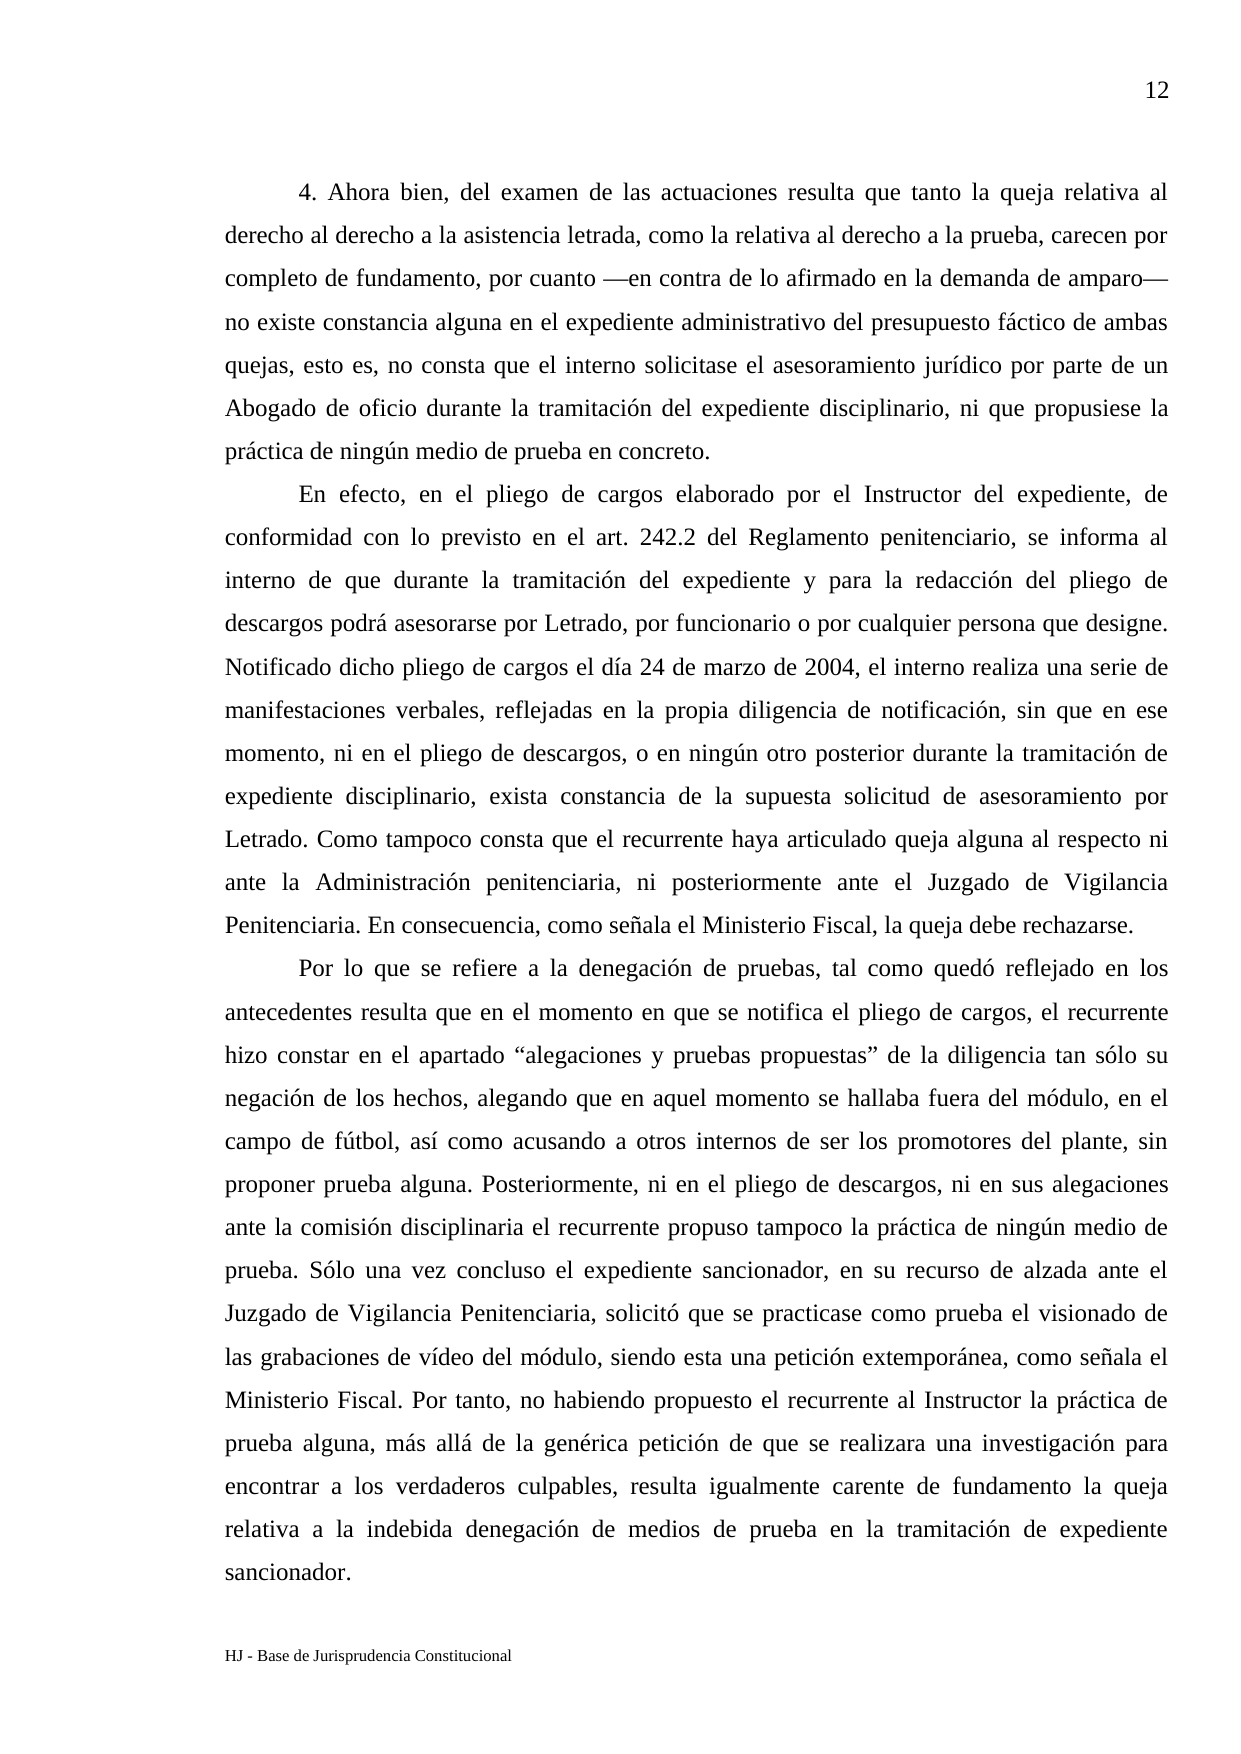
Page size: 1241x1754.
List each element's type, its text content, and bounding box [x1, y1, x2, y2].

text 4. Ahora bien, del examen de las actuaciones resulta que tanto la queja relativa al derecho al derecho a la asistencia letrada, como la relativa al derecho a la prueba, carecen por completo de fundamento, por cuanto —en contra de lo afirmado en la demanda de amparo— no existe constancia alguna en el expediente administrativo del presupuesto fáctico de ambas quejas, esto es, no consta que el interno solicitase el asesoramiento jurídico por parte de un Abogado de oficio durante la tramitación del expediente disciplinario, ni que propusiese la práctica de ningún medio de prueba en concreto. [224, 177, 1169, 465]
text En efecto, en el pliego de cargos elaborado por el Instructor del expediente, de conformidad con lo previsto en el art. 242.2 del Reglamento penitenciario, se informa al interno de que durante la tramitación del expediente y para la redacción del pliego de descargos podrá asesorarse por Letrado, por funcionario o por cualquier persona que designe. Notificado dicho pliego de cargos el día 24 de marzo de 2004, el interno realiza una serie de manifestaciones verbales, reflejadas en la propia diligencia de notificación, sin que en ese momento, ni en el pliego de descargos, o en ningún otro posterior durante la tramitación de expediente disciplinario, exista constancia de la supuesta solicitud de asesoramiento por Letrado. Como tampoco consta que el recurrente haya articulado queja alguna al respecto ni ante la Administración penitenciaria, ni posteriormente ante el Juzgado de Vigilancia Penitenciaria. En consecuencia, como señala el Ministerio Fiscal, la queja debe rechazarse. [224, 479, 1169, 939]
text Por lo que se refiere a la denegación de pruebas, tal como quedó reflejado en los antecedentes resulta que en el momento en que se notifica el pliego de cargos, el recurrente hizo constar en el apartado “alegaciones y pruebas propuestas” de la diligencia tan sólo su negación de los hechos, alegando que en aquel momento se hallaba fuera del módulo, en el campo de fútbol, así como acusando a otros internos de ser los promotores del plante, sin proponer prueba alguna. Posteriormente, ni en el pliego de descargos, ni en sus alegaciones ante la comisión disciplinaria el recurrente propuso tampoco la práctica de ningún medio de prueba. Sólo una vez concluso el expediente sancionador, en su recurso de alzada ante el Juzgado de Vigilancia Penitenciaria, solicitó que se practicase como prueba el visionado de las grabaciones de vídeo del módulo, siendo esta una petición extemporánea, como señala el Ministerio Fiscal. Por tanto, no habiendo propuesto el recurrente al Instructor la práctica de prueba alguna, más allá de la genérica petición de que se realizara una investigación para encontrar a los verdaderos culpables, resulta igualmente carente de fundamento la queja relativa a la indebida denegación de medios de prueba en la tramitación de expediente sancionador. [224, 953, 1169, 1586]
